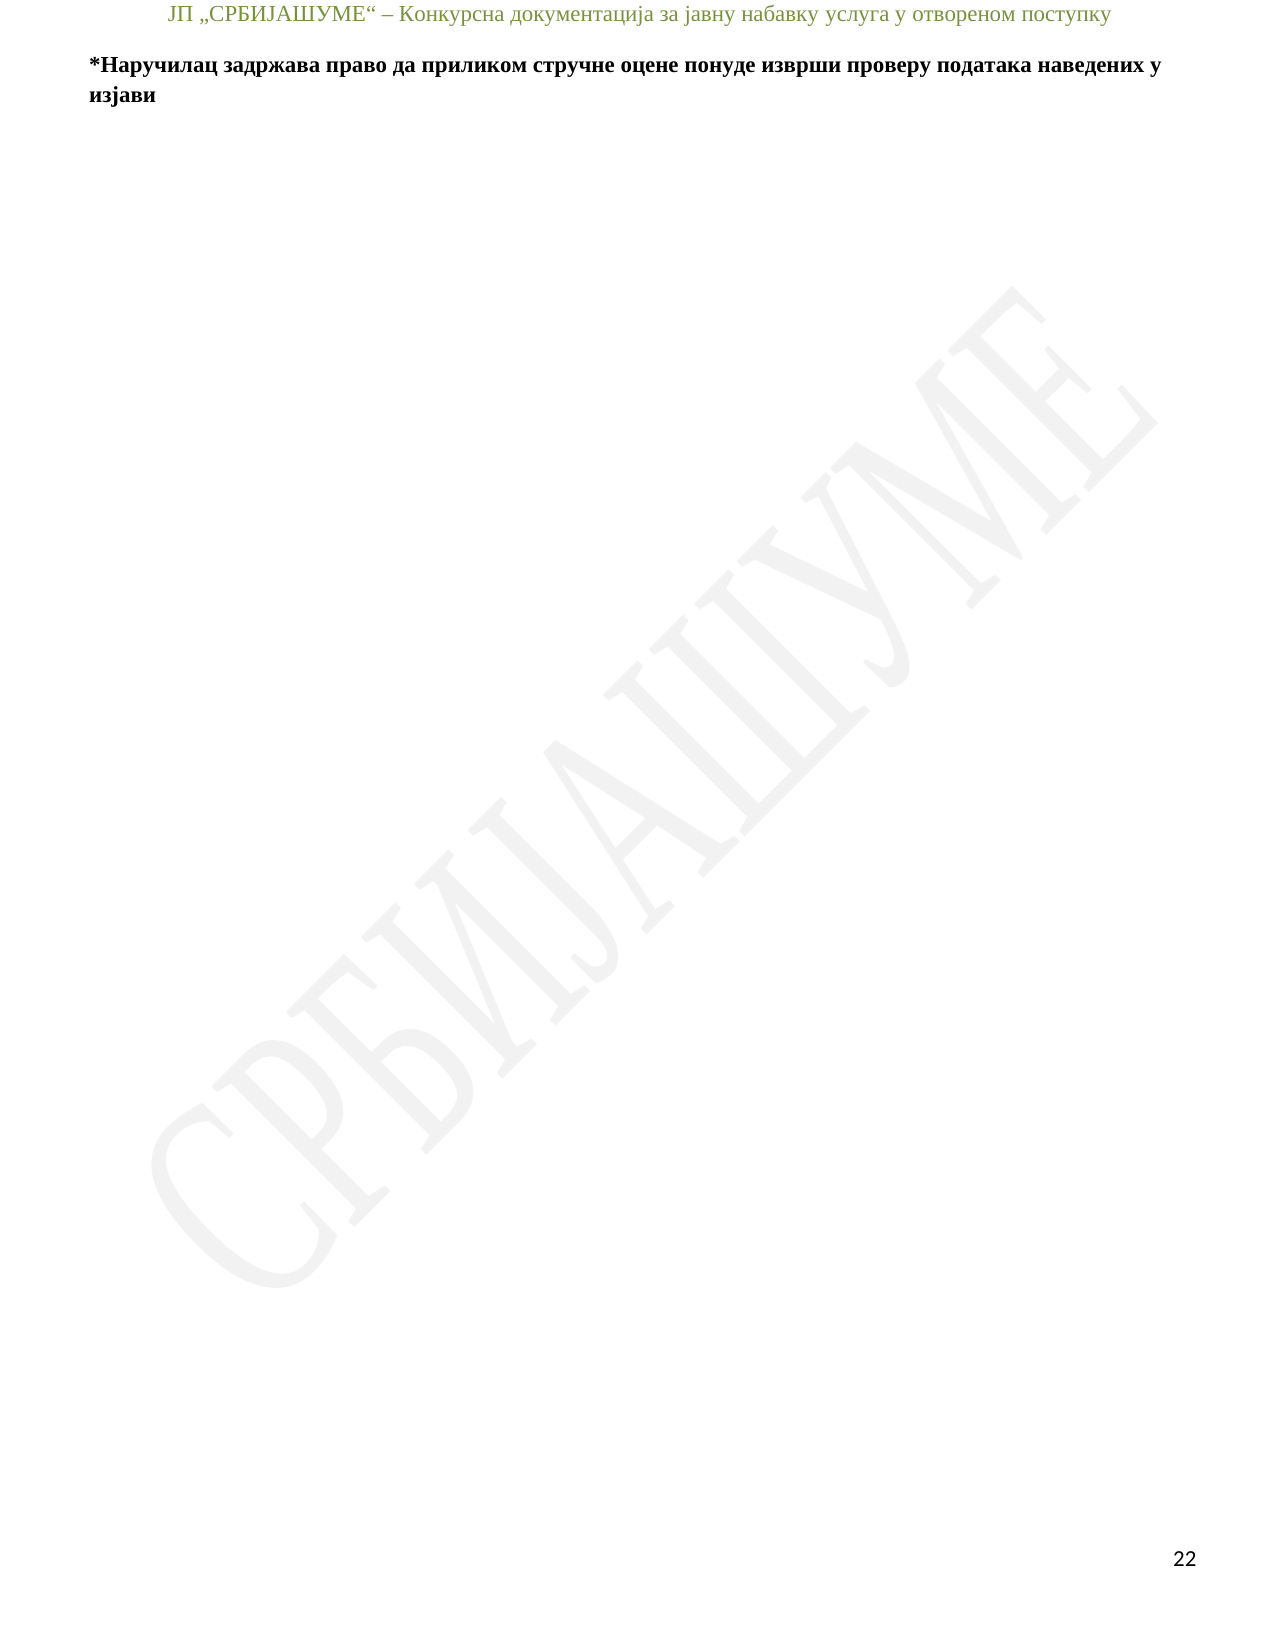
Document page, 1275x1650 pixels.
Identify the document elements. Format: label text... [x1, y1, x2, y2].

text *Наручилац задржава право да приликом стручне оцене понуде изврши проверу података наведених у изјави [89, 51, 1196, 108]
